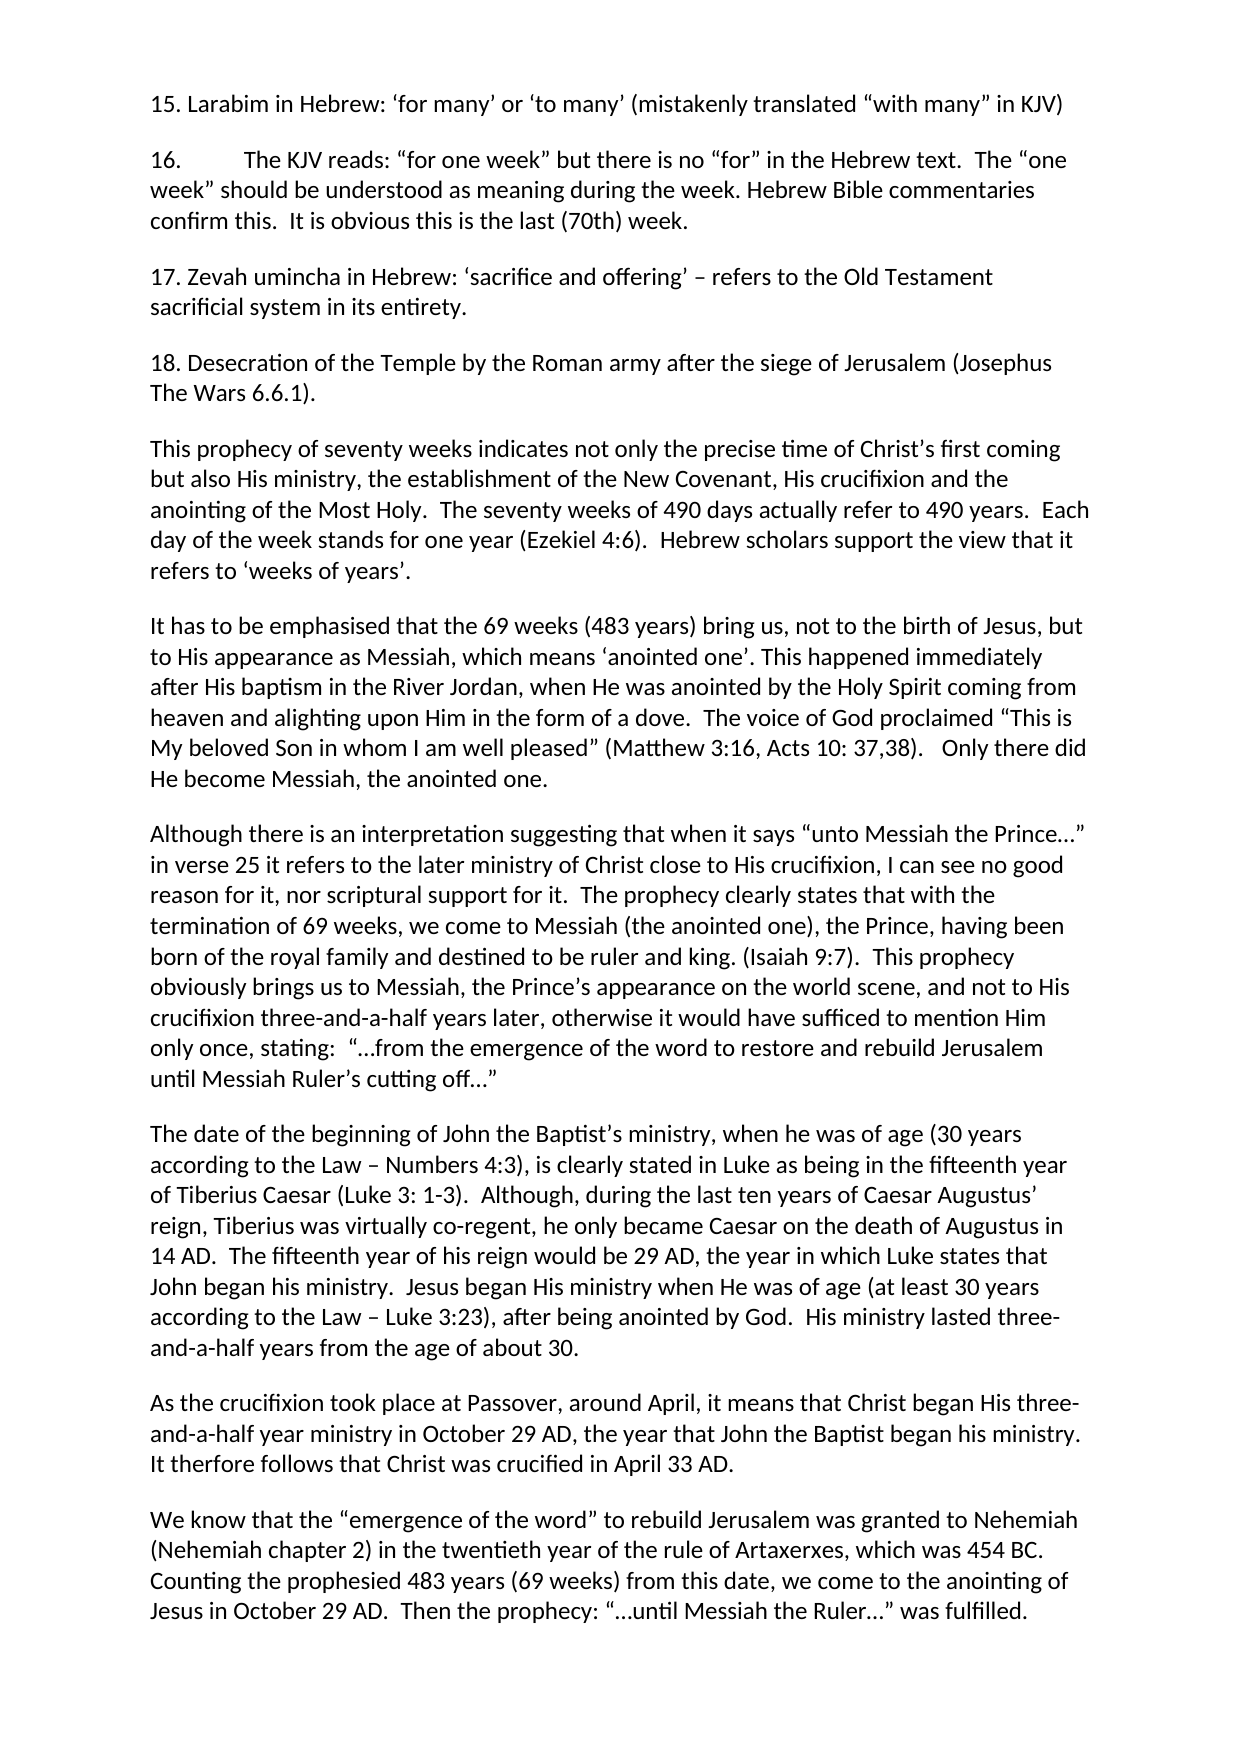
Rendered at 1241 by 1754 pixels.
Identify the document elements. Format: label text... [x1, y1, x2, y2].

text Although there is an interpretation suggesting that when it says “unto Messiah the Prince…” in verse 25 it refers to the later ministry of Christ close to His crucifixion, I can see no good reason for it, nor scriptural support for it. The prophecy clearly states that with the termination of 69 weeks, we come to Messiah (the anointed one), the Prince, having been born of the royal family and destined to be ruler and king. (Isaiah 9:7). This prophecy obviously brings us to Messiah, the Prince’s appearance on the world scene, and not to His crucifixion three-and-a-half years later, otherwise it would have sufficed to mention Him only once, stating: “…from the emergence of the word to restore and rebuild Jerusalem until Messiah Ruler’s cutting off…” [150, 818, 1090, 1093]
text We know that the “emergence of the word” to rebuild Jerusalem was granted to Nehemiah (Nehemiah chapter 2) in the twentieth year of the rule of Artaxerxes, which was 454 BC. Counting the prophesied 483 years (69 weeks) from this date, we come to the anointing of Jesus in October 29 AD. Then the prophecy: “…until Messiah the Ruler…” was fulfilled. [150, 1504, 1090, 1626]
text 16. The KJV reads: “for one week” but there is no “for” in the Hebrew text. The “one week” should be understood as meaning during the week. Hebrew Bible commentaries confirm this. It is obvious this is the last (70th) week. [150, 144, 1090, 236]
text This prophecy of seventy weeks indicates not only the precise time of Christ’s first coming but also His ministry, the establishment of the New Covenant, His crucifixion and the anointing of the Most Holy. The seventy weeks of 490 days actually refer to 490 years. Each day of the week stands for one year (Ezekiel 4:6). Hebrew scholars support the view that it refers to ‘weeks of years’. [150, 433, 1090, 585]
text 18. Desecration of the Temple by the Roman army after the siege of Jerusalem (Josephus The Wars 6.6.1). [150, 347, 1090, 408]
text It has to be emphasised that the 69 weeks (483 years) bring us, not to the birth of Jesus, but to His appearance as Messiah, which means ‘anointed one’. This happened immediately after His baptism in the River Jordan, when He was anointed by the Holy Spirit coming from heaven and alighting upon Him in the form of a dove. The voice of God proclaimed “This is My beloved Son in whom I am well pleased” (Matthew 3:16, Acts 10: 37,38). Only there did He become Messiah, the anointed one. [150, 610, 1090, 793]
text As the crucifixion took place at Passover, around April, it means that Christ began His three-and-a-half year ministry in October 29 AD, the year that John the Baptist began his ministry. It therfore follows that Christ was crucified in April 33 AD. [150, 1387, 1090, 1479]
text 17. Zevah umincha in Hebrew: ‘sacrifice and offering’ – refers to the Old Testament sacrificial system in its entirety. [150, 261, 1090, 322]
text The date of the beginning of John the Baptist’s ministry, when he was of age (30 years according to the Law – Numbers 4:3), is clearly stated in Luke as being in the fifteenth year of Tiberius Caesar (Luke 3: 1-3). Although, during the last ten years of Caesar Augustus’ reign, Tiberius was virtually co-regent, he only became Caesar on the death of Augustus in 14 AD. The fifteenth year of his reign would be 29 AD, the year in which Luke states that John began his ministry. Jesus began His ministry when He was of age (at least 30 years according to the Law – Luke 3:23), after being anointed by God. His ministry lasted three-and-a-half years from the age of about 30. [150, 1118, 1090, 1362]
text 15. Larabim in Hebrew: ‘for many’ or ‘to many’ (mistakenly translated “with many” in KJV) [150, 89, 1090, 119]
